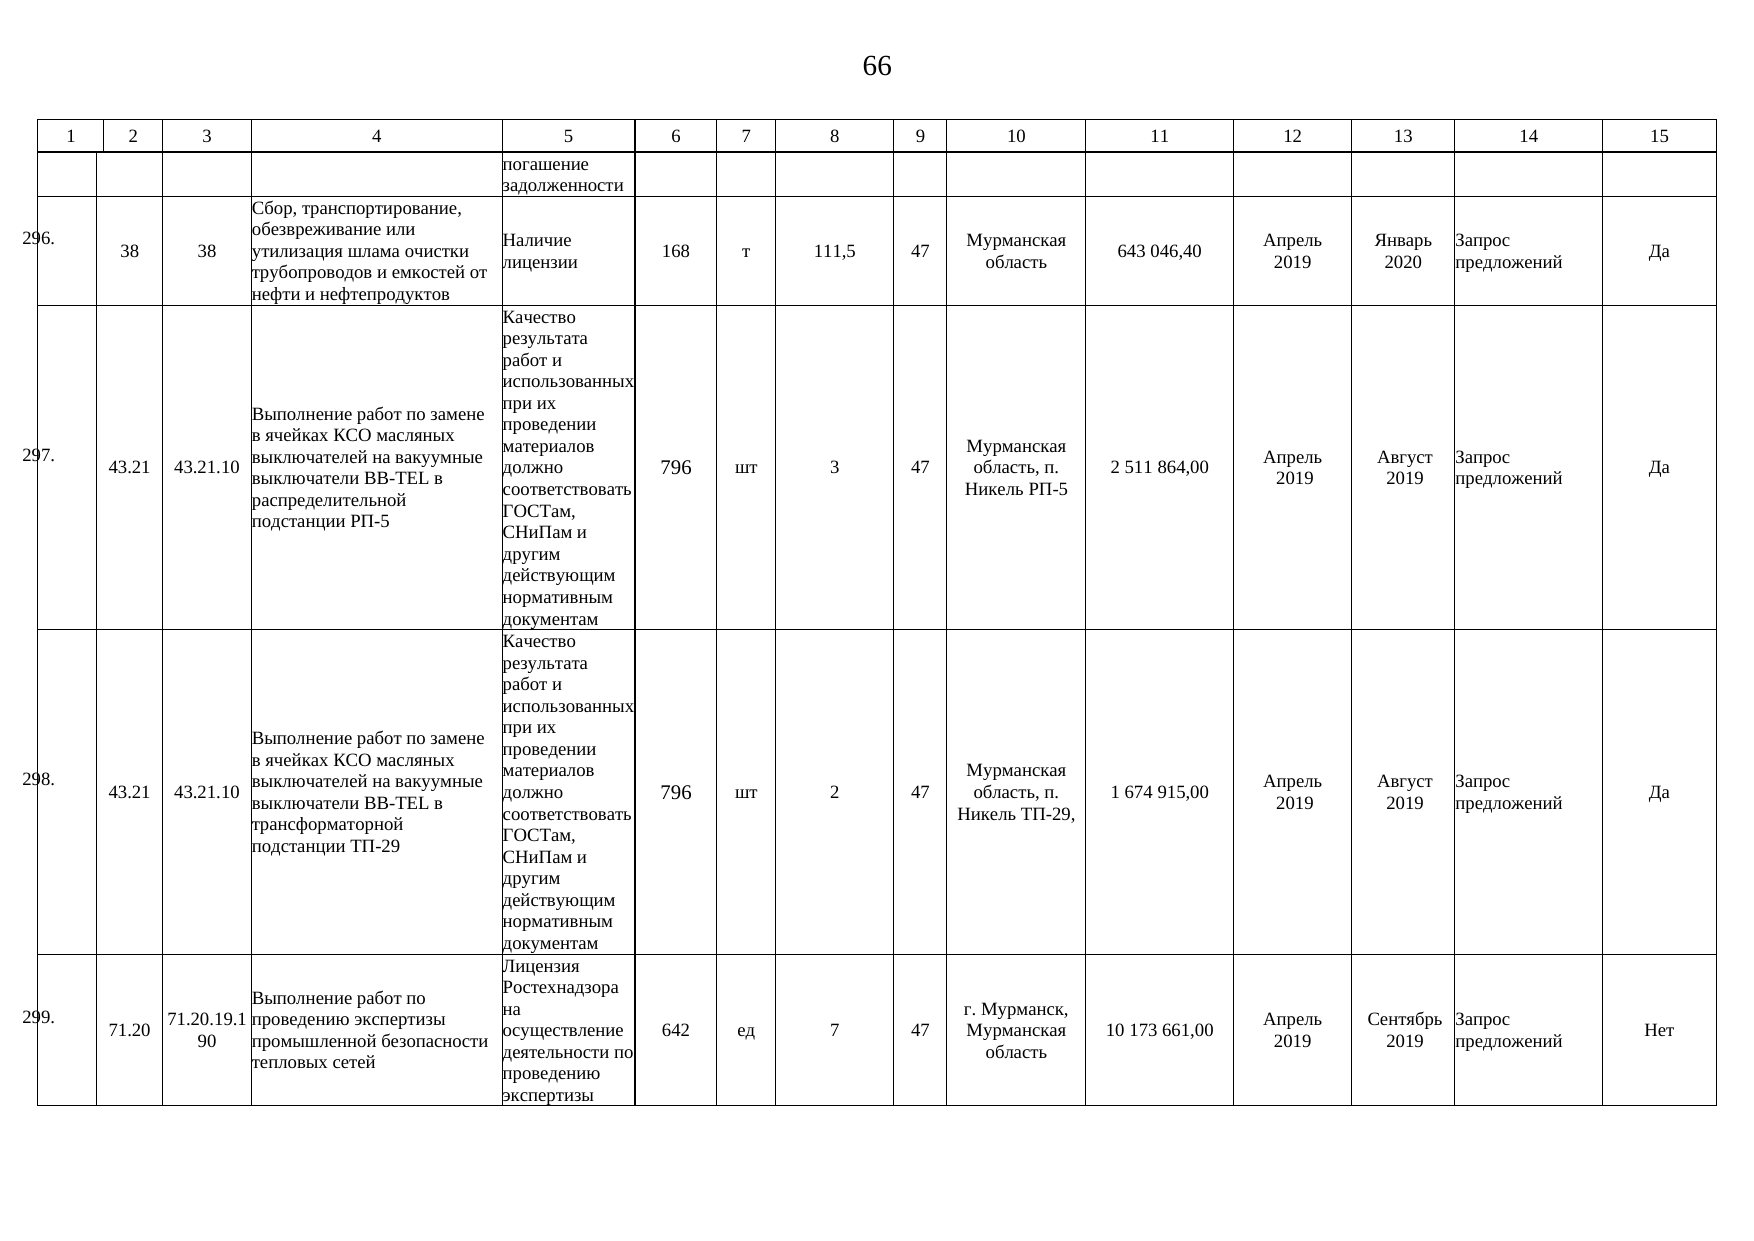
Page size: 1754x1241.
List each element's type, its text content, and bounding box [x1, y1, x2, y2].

table_header 7 [717, 120, 775, 151]
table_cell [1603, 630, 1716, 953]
table_header 8 [776, 120, 893, 151]
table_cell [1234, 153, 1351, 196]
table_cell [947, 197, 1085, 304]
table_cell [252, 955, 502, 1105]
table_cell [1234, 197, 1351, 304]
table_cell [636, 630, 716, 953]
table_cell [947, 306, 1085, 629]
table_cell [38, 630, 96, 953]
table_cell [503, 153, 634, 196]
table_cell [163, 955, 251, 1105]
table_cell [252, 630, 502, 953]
table_header 3 [163, 120, 251, 151]
table_header 9 [894, 120, 946, 151]
table_header 15 [1603, 120, 1716, 151]
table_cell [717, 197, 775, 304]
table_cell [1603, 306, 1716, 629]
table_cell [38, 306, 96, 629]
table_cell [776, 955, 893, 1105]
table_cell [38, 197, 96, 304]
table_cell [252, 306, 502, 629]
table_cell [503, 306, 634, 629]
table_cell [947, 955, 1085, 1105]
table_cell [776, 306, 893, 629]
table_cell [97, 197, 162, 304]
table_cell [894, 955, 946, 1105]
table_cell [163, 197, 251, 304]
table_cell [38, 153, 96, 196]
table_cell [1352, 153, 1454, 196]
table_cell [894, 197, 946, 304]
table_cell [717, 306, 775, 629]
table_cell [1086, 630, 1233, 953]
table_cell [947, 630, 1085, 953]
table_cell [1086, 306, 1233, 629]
table_header 2 [104, 120, 162, 151]
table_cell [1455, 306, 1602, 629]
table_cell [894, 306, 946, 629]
table_header 5 [503, 120, 634, 151]
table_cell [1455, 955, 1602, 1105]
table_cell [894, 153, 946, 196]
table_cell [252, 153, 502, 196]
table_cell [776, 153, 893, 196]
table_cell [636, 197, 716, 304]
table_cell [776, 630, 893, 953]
table_header 14 [1455, 120, 1602, 151]
table_header 13 [1352, 120, 1454, 151]
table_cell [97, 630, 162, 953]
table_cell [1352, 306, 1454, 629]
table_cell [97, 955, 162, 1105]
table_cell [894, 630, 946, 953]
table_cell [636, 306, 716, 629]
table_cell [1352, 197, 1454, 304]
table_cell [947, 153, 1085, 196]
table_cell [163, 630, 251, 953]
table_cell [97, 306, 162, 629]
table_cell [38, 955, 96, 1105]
table_header 12 [1234, 120, 1351, 151]
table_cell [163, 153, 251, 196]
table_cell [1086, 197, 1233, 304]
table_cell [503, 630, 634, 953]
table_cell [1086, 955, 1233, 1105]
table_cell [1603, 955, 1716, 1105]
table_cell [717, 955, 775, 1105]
table_header 4 [252, 120, 502, 151]
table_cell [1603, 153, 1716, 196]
table_header 10 [947, 120, 1085, 151]
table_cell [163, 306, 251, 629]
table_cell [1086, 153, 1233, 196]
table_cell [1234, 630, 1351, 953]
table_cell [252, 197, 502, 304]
table_header 11 [1086, 120, 1233, 151]
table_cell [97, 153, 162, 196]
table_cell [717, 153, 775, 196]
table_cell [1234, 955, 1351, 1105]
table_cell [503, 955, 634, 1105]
table_header 6 [636, 120, 716, 151]
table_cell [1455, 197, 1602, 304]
table_header 1 [38, 120, 103, 151]
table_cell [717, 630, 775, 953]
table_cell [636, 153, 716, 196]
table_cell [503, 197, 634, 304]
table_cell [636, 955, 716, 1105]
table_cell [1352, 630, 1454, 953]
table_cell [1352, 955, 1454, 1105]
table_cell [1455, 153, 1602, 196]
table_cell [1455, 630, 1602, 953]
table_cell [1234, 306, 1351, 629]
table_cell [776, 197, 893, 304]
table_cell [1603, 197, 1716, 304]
